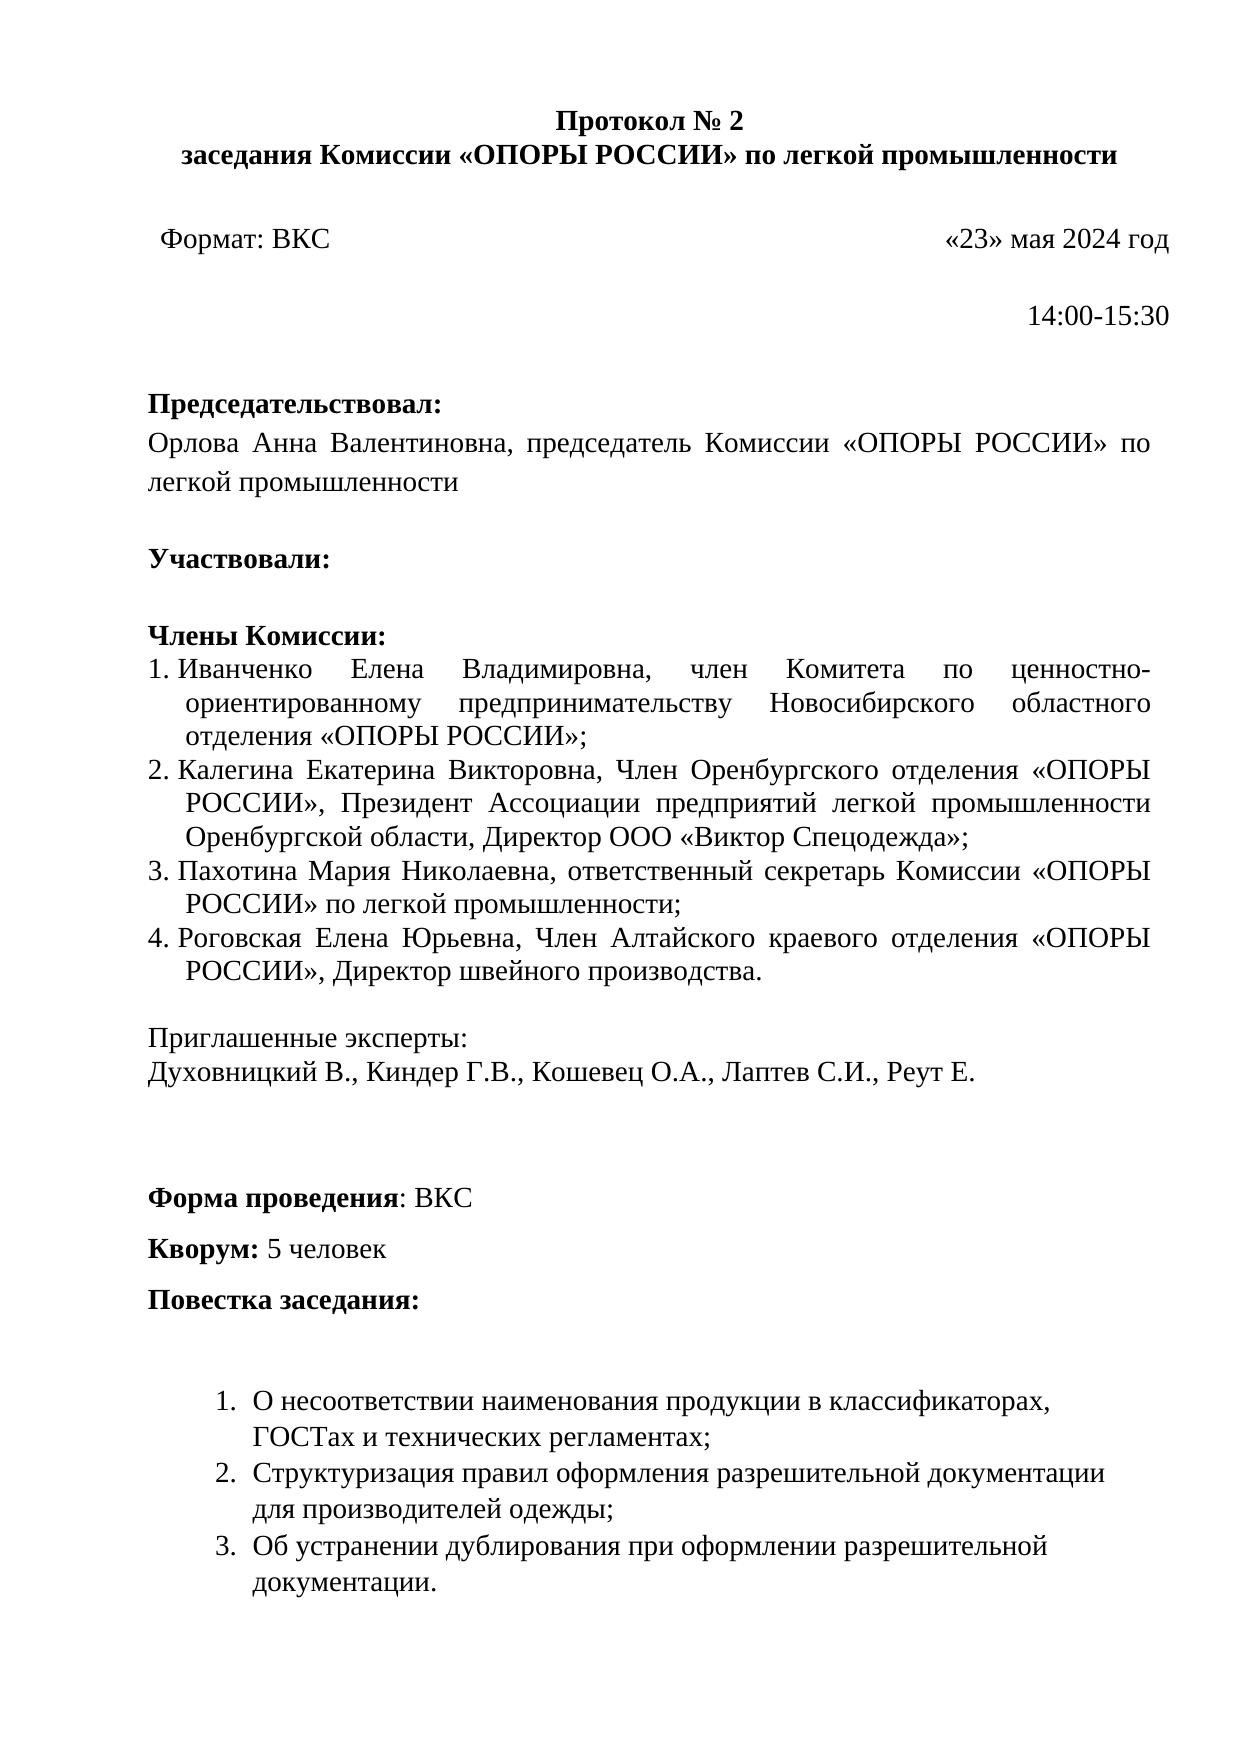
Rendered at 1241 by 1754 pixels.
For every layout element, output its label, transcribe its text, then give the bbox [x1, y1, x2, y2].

list Духовницкий В., Киндер Г.В., Кошевец О.А., Лаптев С.И., Реут Е. [148, 1054, 1152, 1087]
list Члены Комиссии: [148, 618, 1152, 651]
list Роговская Елена Юрьевна, Член Алтайского краевого отделения «ОПОРЫ РОССИИ», Директор швейного производства. [148, 920, 1152, 987]
list Пахотина Мария Николаевна, ответственный секретарь Комиссии «ОПОРЫ РОССИИ» по легкой промышленности; [148, 853, 1152, 920]
list Структуризация правил оформления разрешительной документации для производителей одежды; [215, 1455, 1152, 1525]
list Приглашенные эксперты: [148, 1020, 1152, 1054]
list Калегина Екатерина Викторовна, Член Оренбургского отделения «ОПОРЫ РОССИИ», Президент Ассоциации предприятий легкой промышленности Оренбургской области, Директор ООО «Виктор Спецодежда»; [148, 752, 1152, 853]
text Кворум: 5 человек [148, 1231, 1152, 1265]
table_header «23» мая 2024 год 14:00-15:30 [664, 221, 1169, 387]
list Об устранении дублирования при оформлении разрешительной документации. [215, 1528, 1152, 1597]
text Орлова Анна Валентиновна, председатель Комиссии «ОПОРЫ РОССИИ» по легкой промышленности [148, 425, 1152, 497]
text заседания Комиссии «ОПОРЫ РОССИИ» по легкой промышленности [148, 137, 1152, 171]
text Председательствовал: [148, 387, 1152, 420]
text Форма проведения: ВКС [148, 1180, 1152, 1214]
text Протокол № 2 [148, 103, 1152, 137]
text Участвовали: [148, 541, 1152, 574]
table_header Формат: ВКС [160, 221, 664, 387]
list Повестка заседания: [148, 1282, 1152, 1316]
list О несоответствии наименования продукции в классификаторах, ГОСТах и технических регламентах; [215, 1383, 1152, 1453]
list Иванченко Елена Владимировна, член Комитета по ценностно-ориентированному предпринимательству Новосибирского областного отделения «ОПОРЫ РОССИИ»; [148, 651, 1152, 752]
